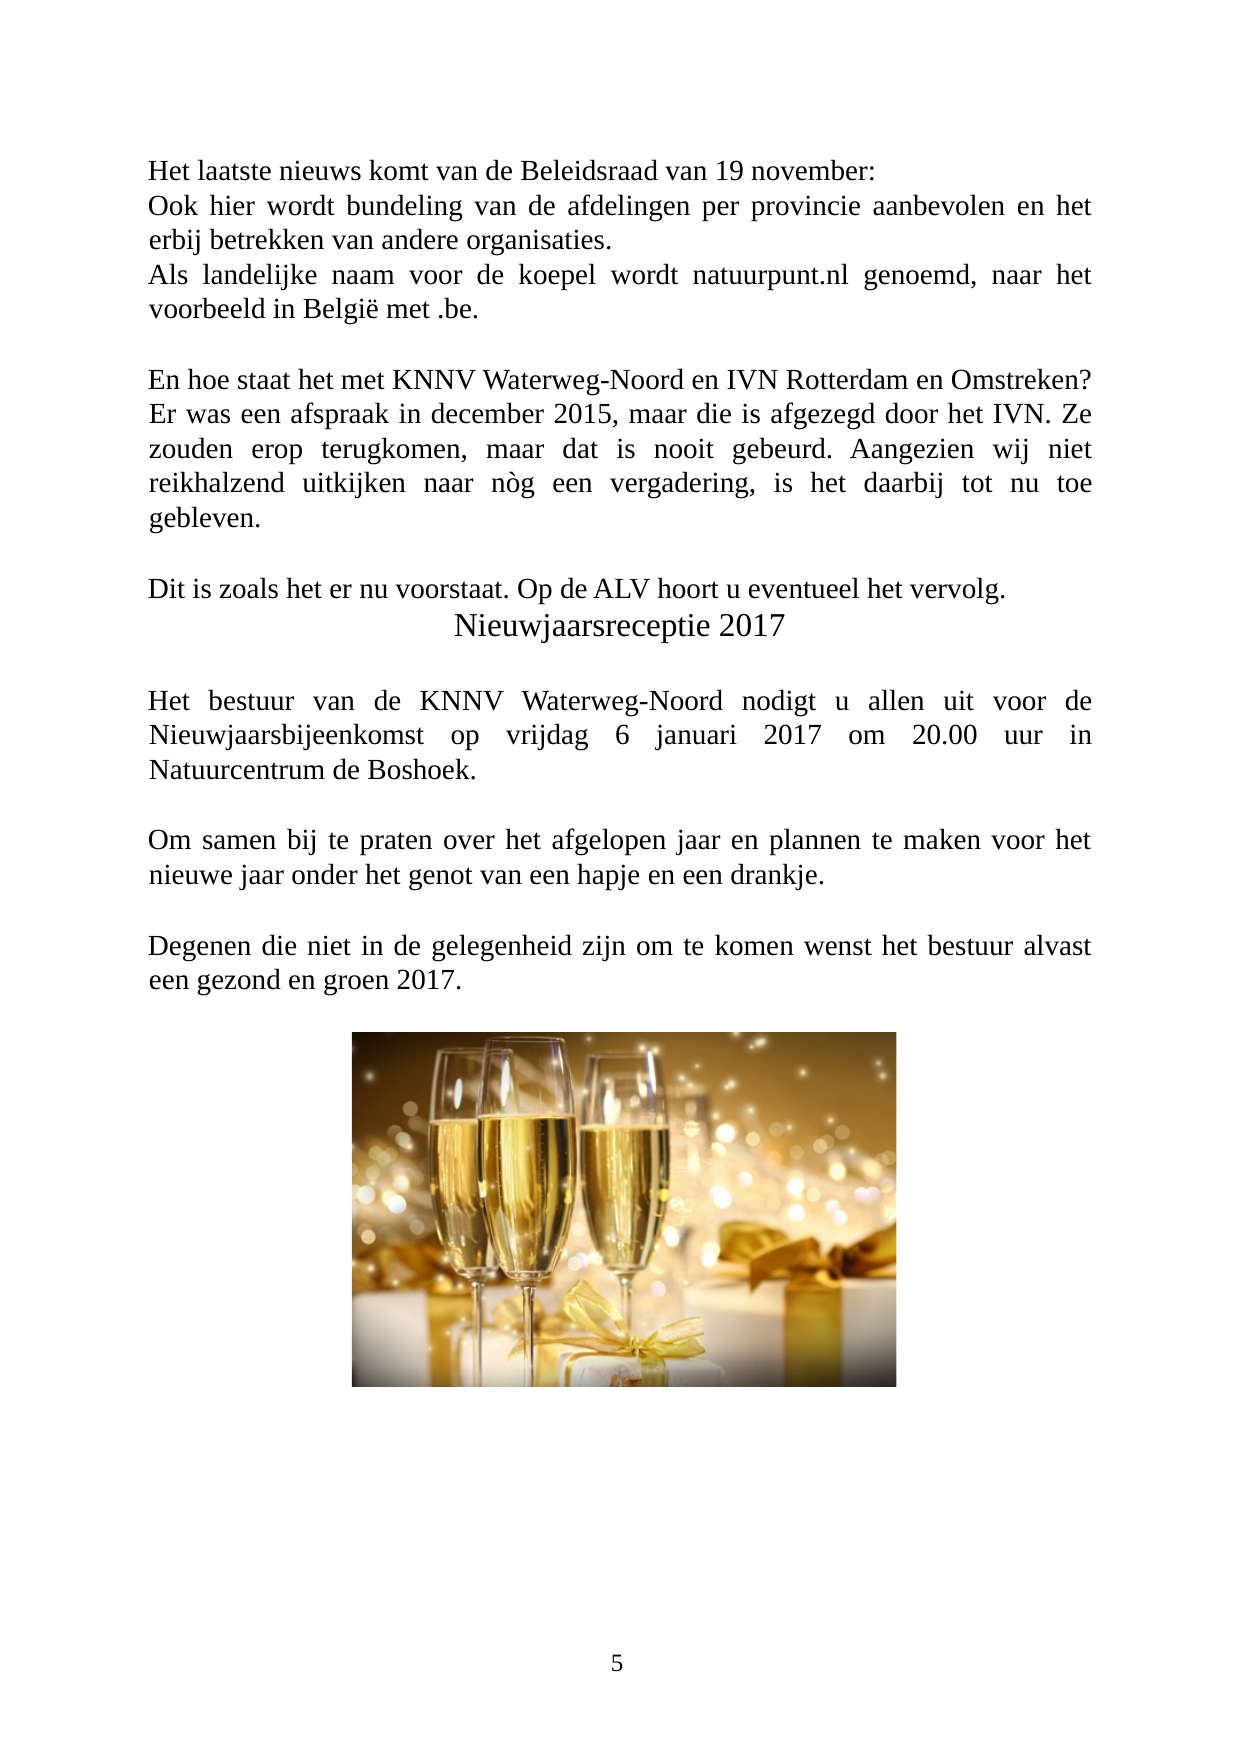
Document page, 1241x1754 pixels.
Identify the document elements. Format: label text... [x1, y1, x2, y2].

text Om samen bij te praten over het afgelopen jaar en plannen te maken voor het nieuwe jaar onder het genot van een hapje en een drankje. [148, 822, 1093, 891]
text En hoe staat het met KNNV Waterweg-Noord en IVN Rotterdam en Omstreken? Er was een afspraak in december 2015, maar die is afgezegd door het IVN. Ze zouden erop terugkomen, maar dat is nooit gebeurd. Aangezien wij niet reikhalzend uitkijken naar nòg een vergadering, is het daarbij tot nu toe gebleven. [148, 362, 1093, 533]
text Nieuwjaarsreceptie 2017 [147, 605, 1092, 644]
text Het bestuur van de KNNV Waterweg-Noord nodigt u allen uit voor de Nieuwjaarsbijeenkomst op vrijdag 6 januari 2017 om 20.00 uur in Natuurcentrum de Boshoek. [148, 683, 1093, 785]
text Dit is zoals het er nu voorstaat. Op de ALV hoort u eventueel het vervolg. [148, 571, 1093, 604]
text Het laatste nieuws komt van de Beleidsraad van 19 november: [148, 153, 1093, 187]
text Degenen die niet in de gelegenheid zijn om te komen wenst het bestuur alvast een gezond en groen 2017. [148, 928, 1093, 996]
picture [351, 1032, 897, 1387]
text Ook hier wordt bundeling van de afdelingen per provincie aanbevolen en het erbij betrekken van andere organisaties. [148, 188, 1093, 256]
text Als landelijke naam voor de koepel wordt natuurpunt.nl genoemd, naar het voorbeeld in België met .be. [148, 257, 1093, 325]
